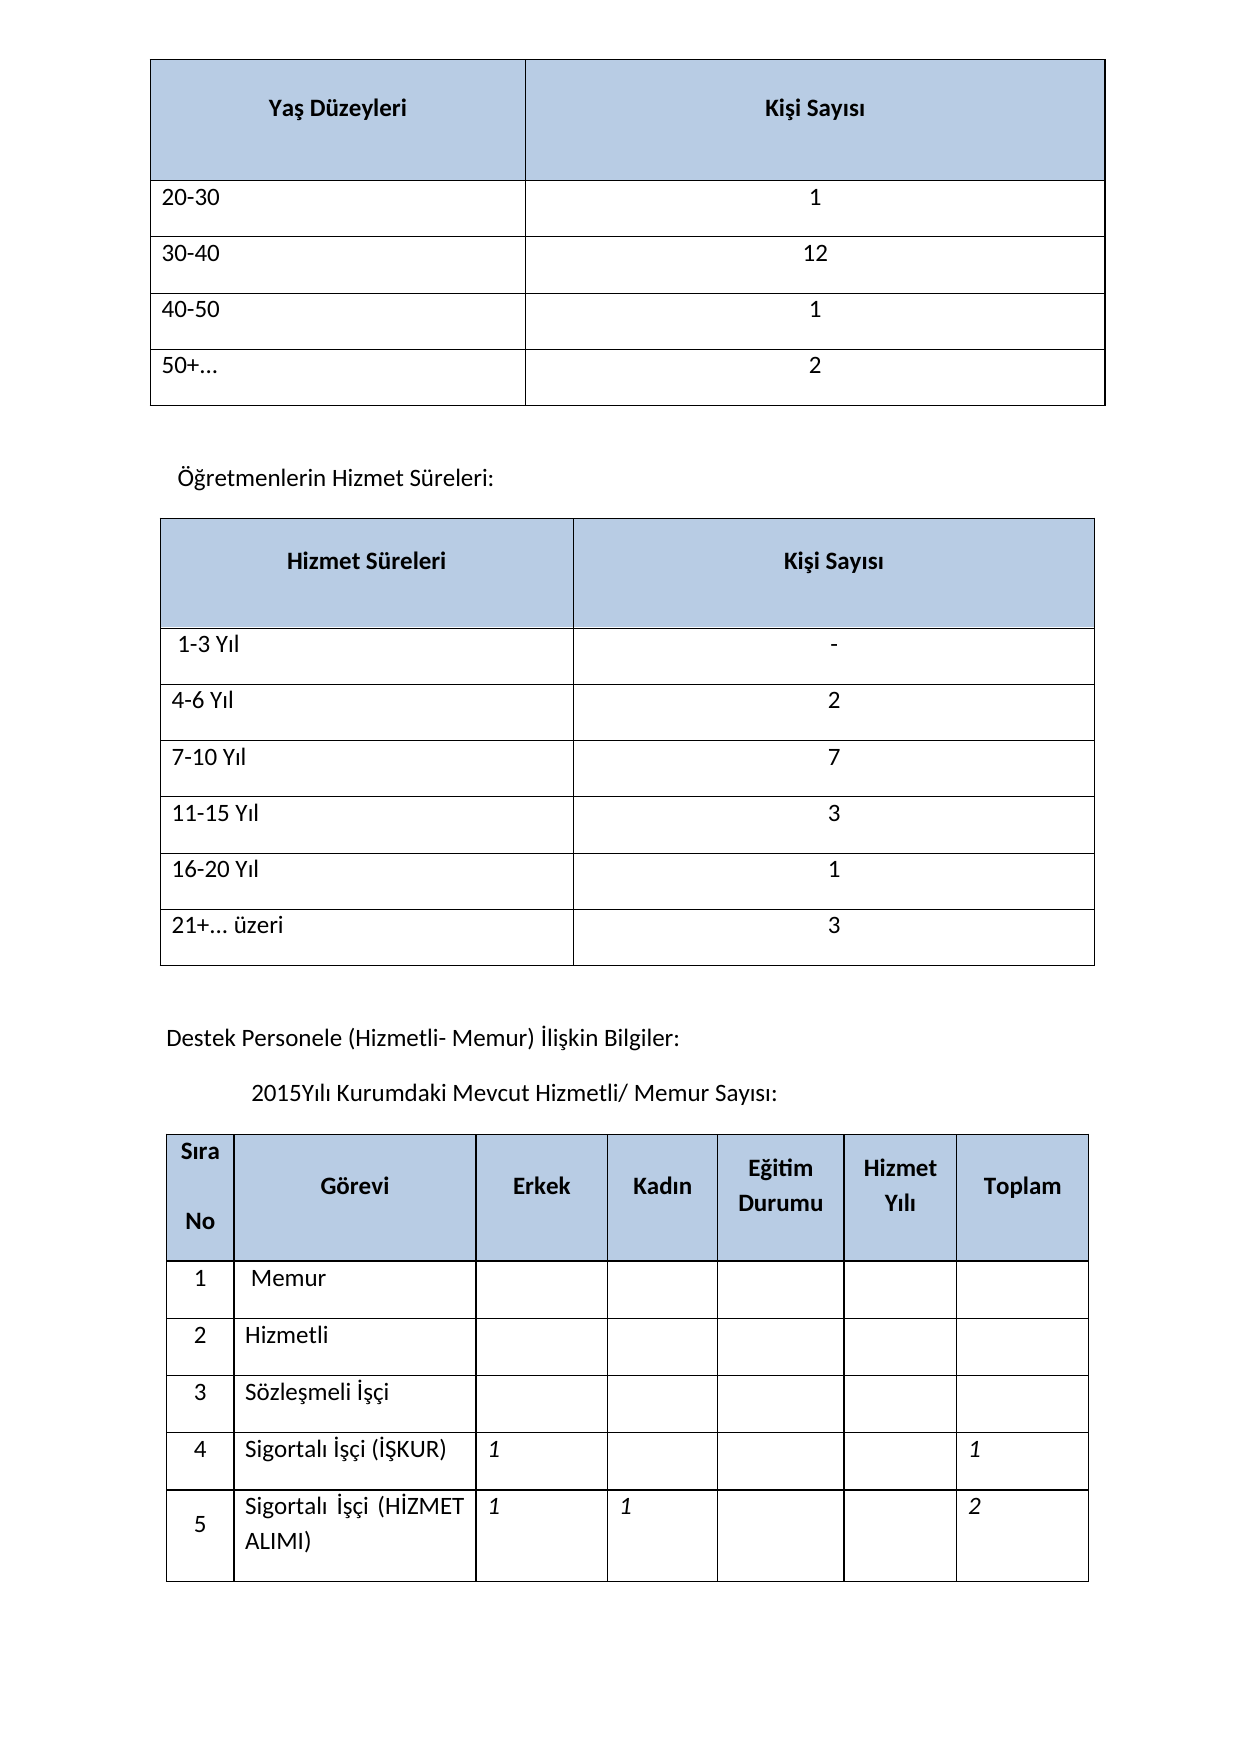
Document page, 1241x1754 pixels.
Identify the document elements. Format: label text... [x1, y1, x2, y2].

table_cell [608, 1319, 717, 1374]
table_header Hizmet Yılı [845, 1135, 956, 1260]
table_cell [608, 1376, 717, 1432]
table_cell 2 [526, 350, 1104, 405]
table_cell 1 [608, 1491, 717, 1581]
table_cell [718, 1319, 843, 1374]
table_header Görevi [235, 1135, 475, 1260]
table_cell [957, 1376, 1088, 1432]
table_header Yaş Düzeyleri [151, 60, 525, 180]
table_cell 5 [167, 1491, 233, 1581]
table_cell Hizmetli [235, 1319, 475, 1374]
table_cell [845, 1491, 956, 1581]
table_cell 2 [167, 1319, 233, 1374]
table_cell 1 [477, 1491, 607, 1581]
table_cell 20-30 [151, 181, 525, 236]
table_cell Sigortalı İşçi (HİZMET ALIMI) [235, 1491, 475, 1581]
table_cell [845, 1319, 956, 1374]
table_cell [845, 1376, 956, 1432]
table_header Toplam [957, 1135, 1088, 1260]
table_cell 4 [167, 1433, 233, 1489]
table_cell [718, 1262, 843, 1317]
table_cell 30-40 [151, 237, 525, 292]
text Öğretmenlerin Hizmet Süreleri: [103, 462, 1152, 492]
table_header Hizmet Süreleri [161, 519, 573, 627]
table_cell [608, 1262, 717, 1317]
table_cell [608, 1433, 717, 1489]
table_cell 3 [574, 797, 1094, 852]
table_cell 16-20 Yıl [161, 854, 573, 909]
table_cell 21+... üzeri [161, 910, 573, 965]
table_cell - [574, 629, 1094, 684]
table_header Kişi Sayısı [574, 519, 1094, 627]
table_cell 7-10 Yıl [161, 741, 573, 796]
table_cell 2 [574, 685, 1094, 740]
table_cell [718, 1491, 843, 1581]
table_header Erkek [477, 1135, 607, 1260]
table_cell Sigortalı İşçi (İŞKUR) [235, 1433, 475, 1489]
table_cell 1 [574, 854, 1094, 909]
table_cell Sözleşmeli İşçi [235, 1376, 475, 1432]
table_header Kişi Sayısı [526, 60, 1104, 180]
table_cell [845, 1433, 956, 1489]
table_cell [477, 1376, 607, 1432]
table_cell 1 [477, 1433, 607, 1489]
table_header Kadın [608, 1135, 717, 1260]
table_cell 50+... [151, 350, 525, 405]
table_cell [718, 1376, 843, 1432]
table_cell Memur [235, 1262, 475, 1317]
table_cell 11-15 Yıl [161, 797, 573, 852]
table_cell 1 [167, 1262, 233, 1317]
table_cell [477, 1319, 607, 1374]
table_cell 2 [957, 1491, 1088, 1581]
table_cell 1 [526, 294, 1104, 349]
table_header Sıra No [167, 1135, 233, 1260]
table_cell [957, 1319, 1088, 1374]
table_cell [957, 1262, 1088, 1317]
table_cell [845, 1262, 956, 1317]
table_cell [477, 1262, 607, 1317]
table_cell 3 [574, 910, 1094, 965]
table_cell 3 [167, 1376, 233, 1432]
table_cell 1 [957, 1433, 1088, 1489]
table_header Eğitim Durumu [718, 1135, 843, 1260]
table_cell 40-50 [151, 294, 525, 349]
table_cell 12 [526, 237, 1104, 292]
text 2015Yılı Kurumdaki Mevcut Hizmetli/ Memur Sayısı: [177, 1078, 1152, 1108]
table_cell 7 [574, 741, 1094, 796]
text Destek Personele (Hizmetli- Memur) İlişkin Bilgiler: [166, 1022, 1152, 1052]
table_cell 1-3 Yıl [161, 629, 573, 684]
table_cell [718, 1433, 843, 1489]
table_cell 4-6 Yıl [161, 685, 573, 740]
table_cell 1 [526, 181, 1104, 236]
